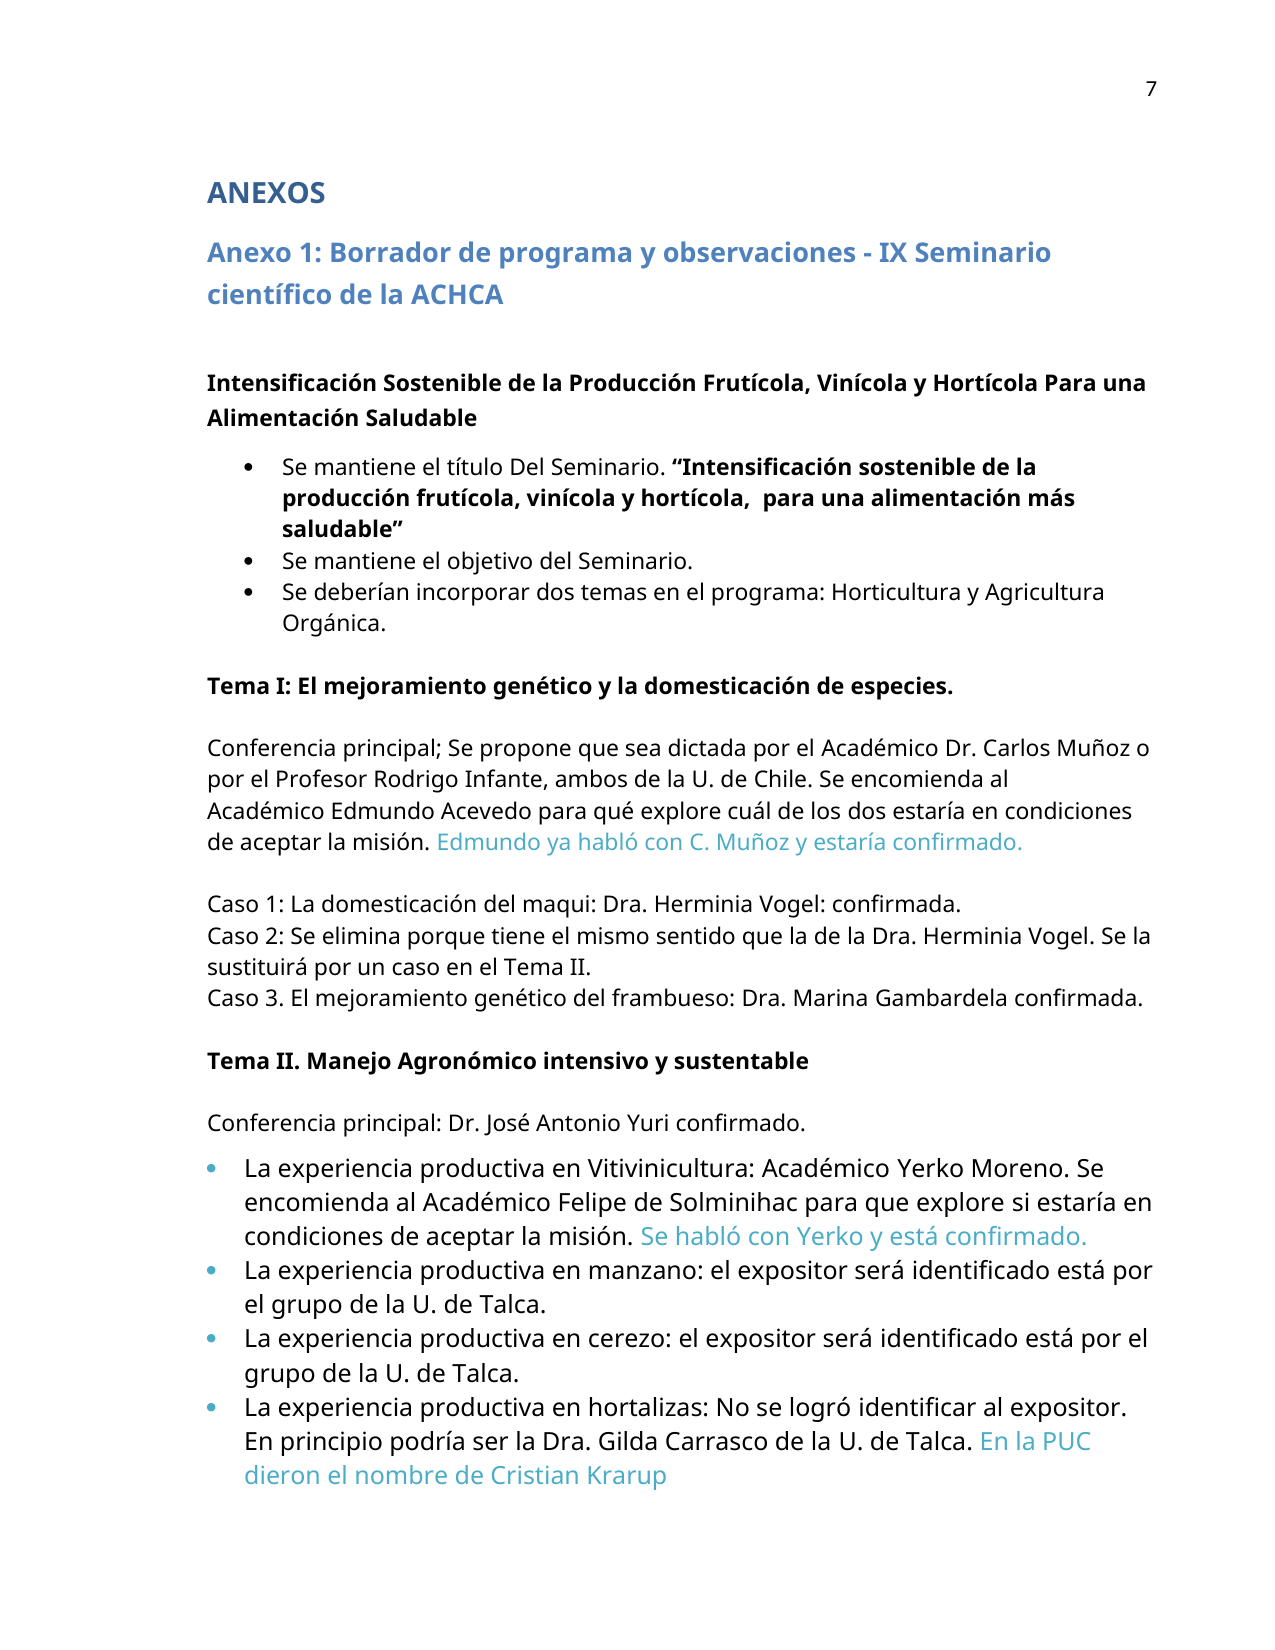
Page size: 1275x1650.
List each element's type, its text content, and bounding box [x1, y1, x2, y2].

list La experiencia productiva en cerezo: el expositor será identificado está por el grupo de la U. de Talca. [207, 1321, 1157, 1389]
subtitle Anexo 1: Borrador de programa y observaciones - IX Seminario científico de la ACHCA [207, 233, 1157, 312]
list La experiencia productiva en Vitivinicultura: Académico Yerko Moreno. Se encomienda al Académico Felipe de Solminihac para que explore si estaría en condiciones de aceptar la misión. Se habló con Yerko y está confirmado. [207, 1151, 1157, 1253]
list Se mantiene el título Del Seminario. “Intensificación sostenible de la producción frutícola, vinícola y hortícola, para una alimentación más saludable” [244, 451, 1157, 544]
list Se mantiene el objetivo del Seminario. [244, 544, 1157, 576]
subtitle ANEXOS [207, 173, 1157, 212]
list La experiencia productiva en manzano: el expositor será identificado está por el grupo de la U. de Talca. [207, 1253, 1157, 1321]
text Intensificación Sostenible de la Producción Frutícola, Vinícola y Hortícola Para una Alimentación Saludable [207, 366, 1157, 434]
list La experiencia productiva en hortalizas: No se logró identificar al expositor. En principio podría ser la Dra. Gilda Carrasco de la U. de Talca. En la PUC dieron el nombre de Cristian Krarup [207, 1389, 1157, 1491]
list Se deberían incorporar dos temas en el programa: Horticultura y Agricultura Orgánica. [244, 576, 1157, 638]
text Tema I: El mejoramiento genético y la domesticación de especies. Conferencia principal; Se propone que sea dictada por el Académico Dr. Carlos Muñoz o por el Profesor Rodrigo Infante, ambos de la U. de Chile. Se encomienda al Académico Edmundo Acevedo para qué explore cuál de los dos estaría en condiciones de aceptar la misión. Edmundo ya habló con C. Muñoz y estaría confirmado. Caso 1: La domesticación del maqui: Dra. Herminia Vogel: confirmada. Caso 2: Se elimina porque tiene el mismo sentido que la de la Dra. Herminia Vogel. Se la sustituirá por un caso en el Tema II. Caso 3. El mejoramiento genético del frambueso: Dra. Marina Gambardela confirmada. Tema II. Manejo Agronómico intensivo y sustentable Conferencia principal: Dr. José Antonio Yuri confirmado. [207, 638, 1157, 1138]
